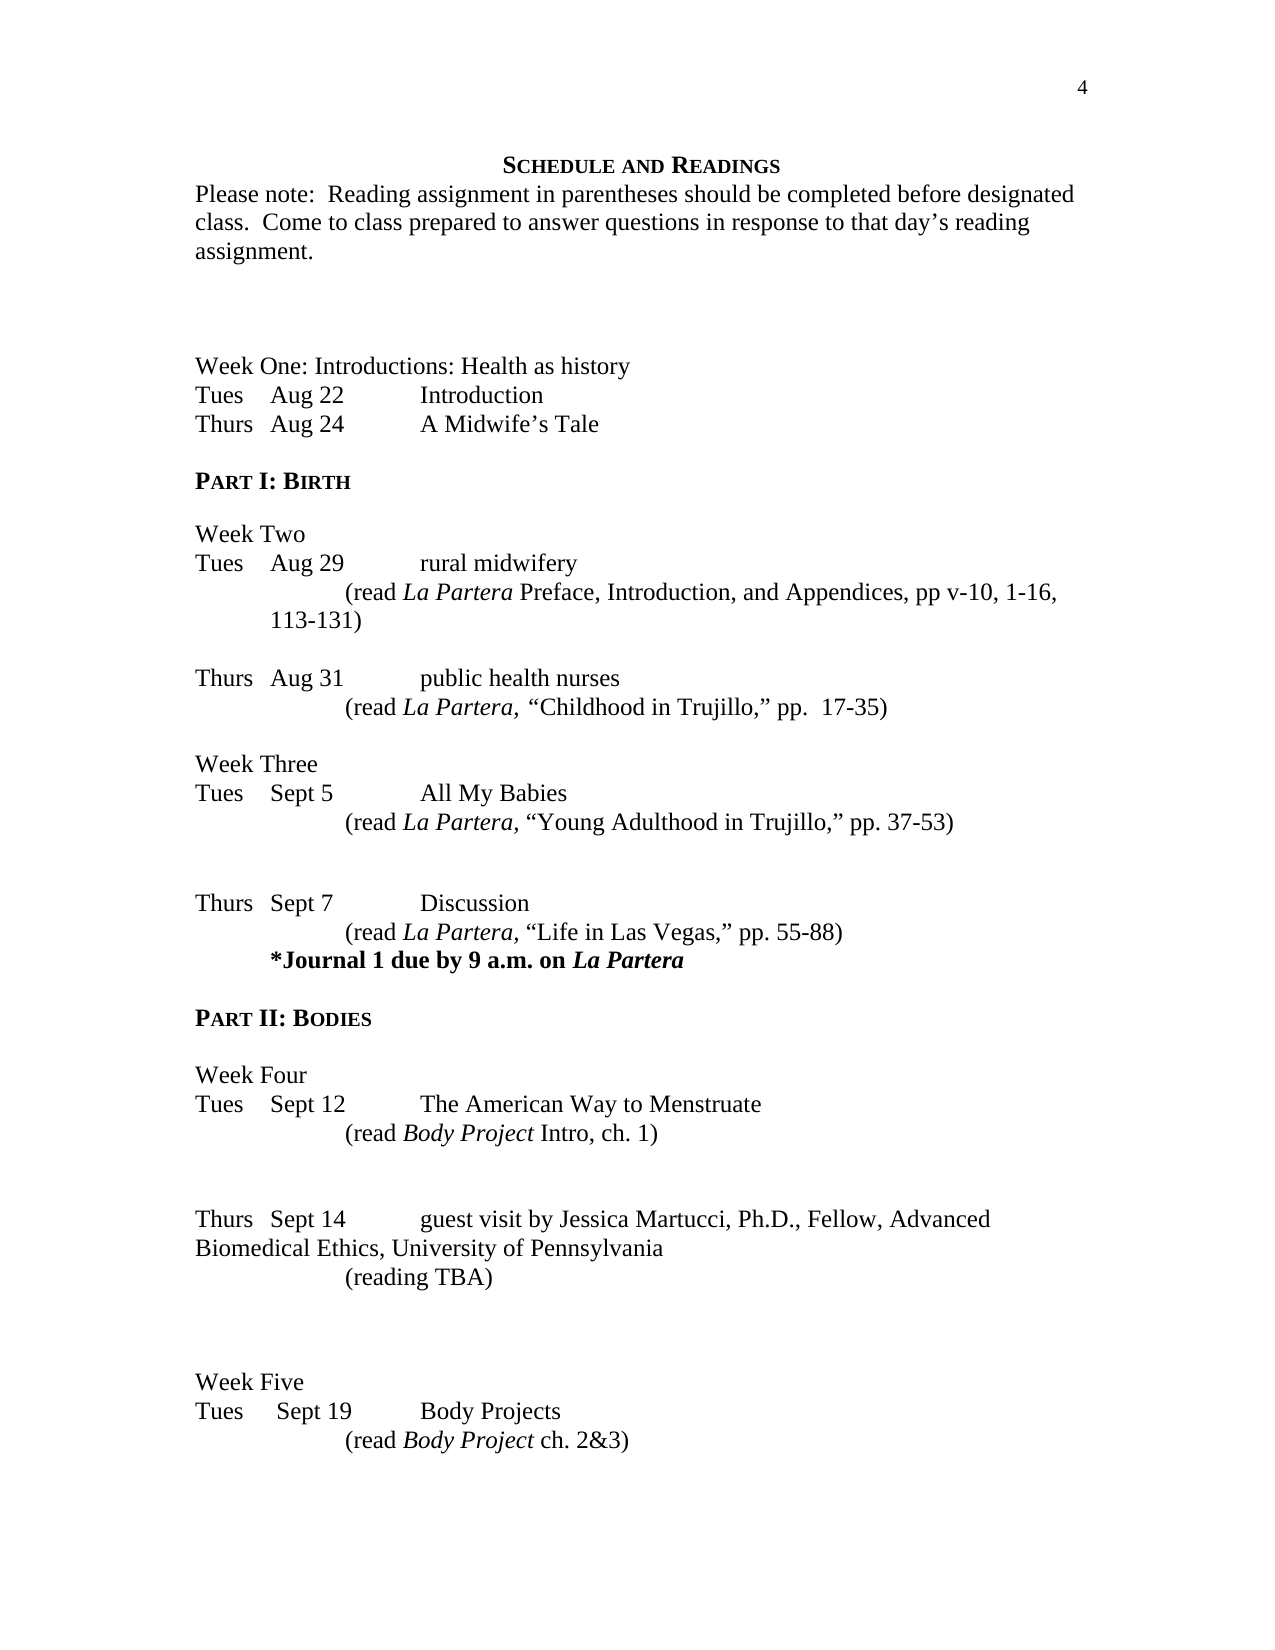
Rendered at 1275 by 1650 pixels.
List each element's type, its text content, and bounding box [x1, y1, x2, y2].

text Week Five [195, 1367, 1087, 1396]
text (read La Partera Preface, Introduction, and Appendices, pp v-10, 1-16, 113-131) [270, 577, 1087, 634]
text Tues Aug 22 Introduction [195, 380, 1087, 409]
text (read La Partera, “Childhood in Trujillo,” pp. 17-35) [270, 692, 1087, 720]
text Tues Sept 12 The American Way to Menstruate [195, 1089, 1087, 1118]
text *Journal 1 due by 9 a.m. on La Partera [195, 946, 1087, 974]
text Thurs Sept 14 guest visit by Jessica Martucci, Ph.D., Fellow, Advanced Biomedical Ethics, University of Pennsylvania [195, 1204, 1087, 1262]
text Week Four [195, 1061, 1087, 1089]
text Tues Sept 19 Body Projects [195, 1396, 1087, 1425]
text Schedule and Readings [195, 150, 1087, 179]
text Part I: Birth [195, 466, 1087, 495]
text (read La Partera, “Life in Las Vegas,” pp. 55-88) [195, 917, 1087, 946]
text (read Body Project ch. 2&3) [270, 1425, 1087, 1454]
text (read La Partera, “Young Adulthood in Trujillo,” pp. 37-53) [270, 807, 1087, 835]
text Please note: Reading assignment in parentheses should be completed before designated class. Come to class prepared to answer questions in response to that day’s reading assignment. [195, 179, 1087, 265]
text Week Three [195, 749, 1087, 778]
text Tues Sept 5 All My Babies [195, 778, 1087, 807]
text Part II: Bodies [195, 1003, 1087, 1032]
text Thurs Aug 24 A Midwife’s Tale [195, 409, 1087, 437]
text (read Body Project Intro, ch. 1) [270, 1118, 1087, 1147]
text Thurs Aug 31 public health nurses [195, 663, 1087, 692]
text (reading TBA) [195, 1262, 1087, 1291]
text Thurs Sept 7 Discussion [195, 888, 1087, 917]
text Tues Aug 29 rural midwifery [195, 548, 1087, 577]
text Week Two [195, 519, 1087, 548]
text Week One: Introductions: Health as history [195, 351, 1087, 380]
